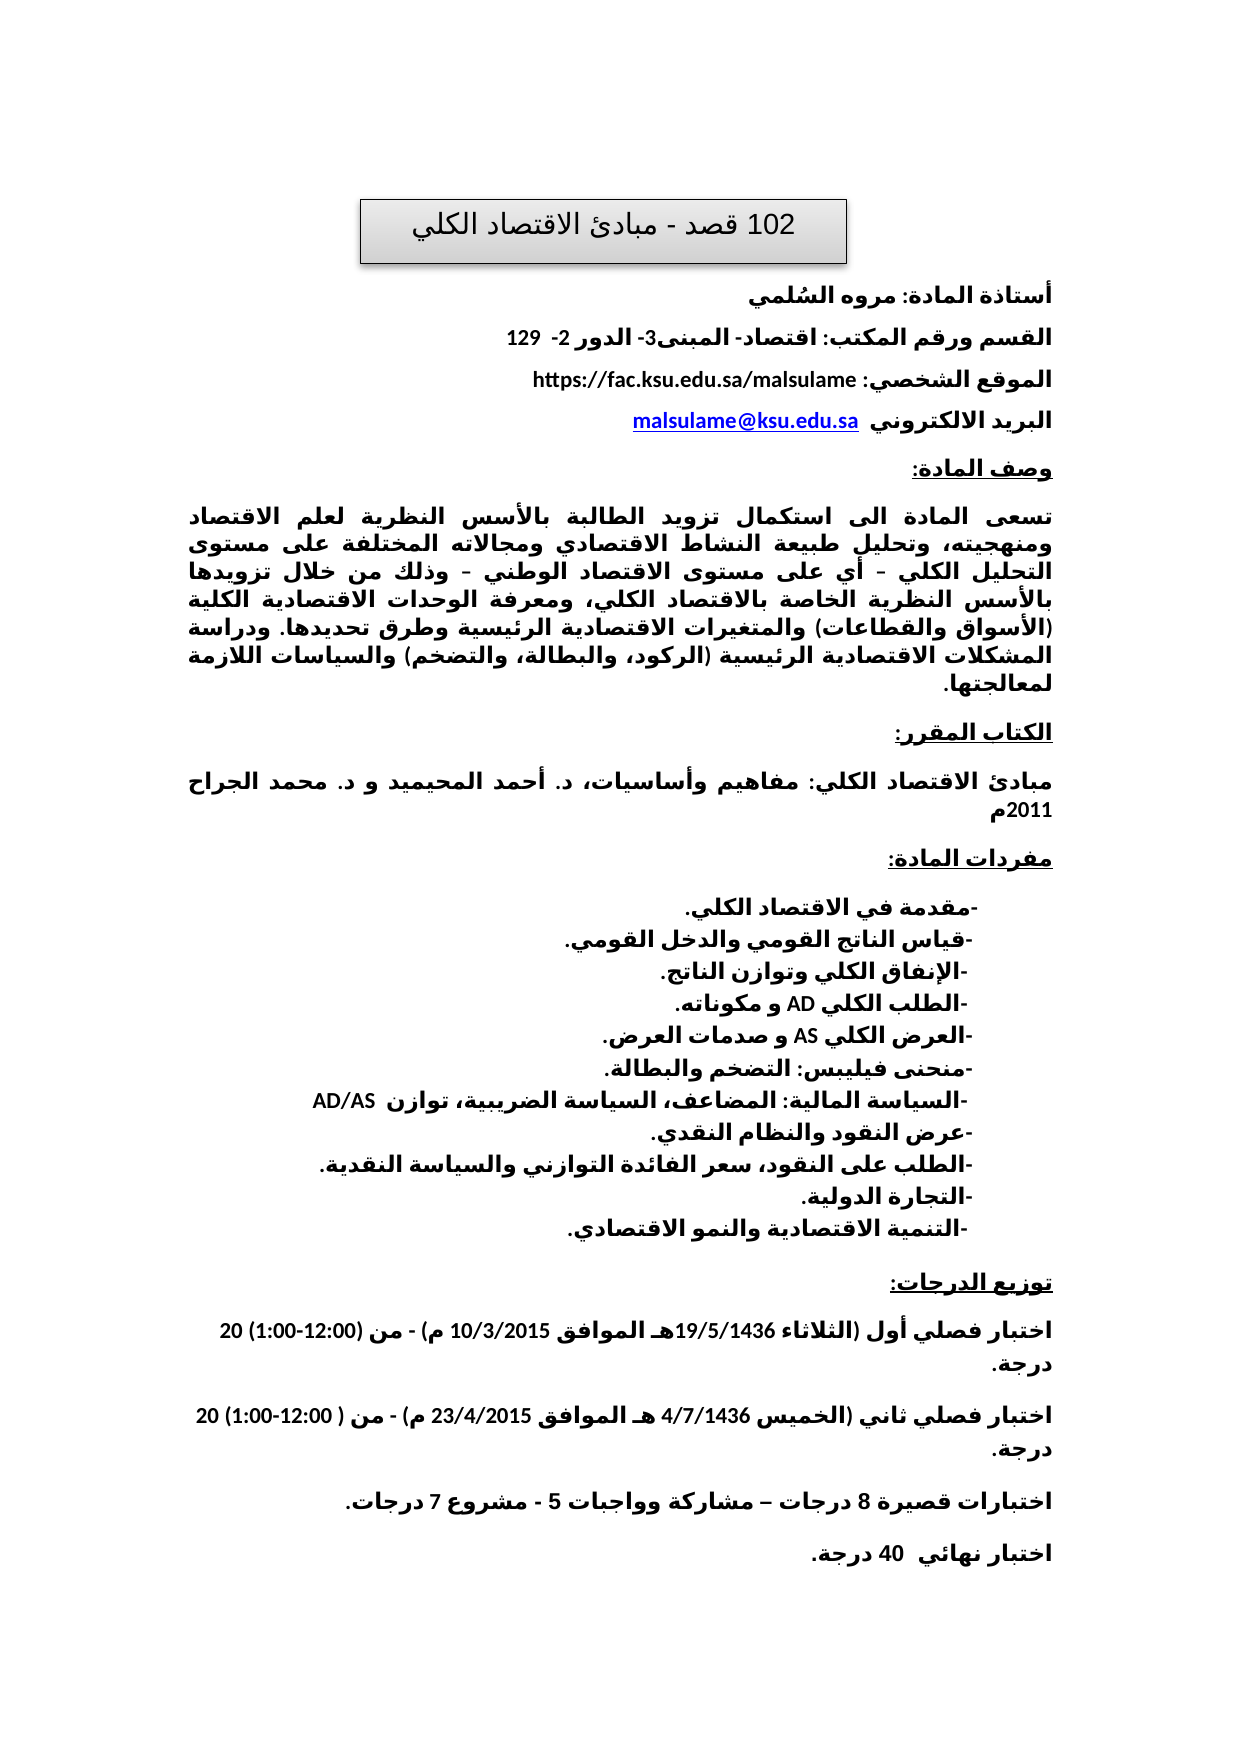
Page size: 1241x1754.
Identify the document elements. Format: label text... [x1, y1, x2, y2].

text مفردات المادة: [187, 844, 1053, 872]
text مبادئ الاقتصاد الكلي: مفاهيم وأساسيات، د. أحمد المحيميد و د. محمد الجراح 2011م [187, 767, 1053, 823]
text أستاذة المادة: مروه السُلمي [187, 287, 1053, 308]
text اختبار فصلي ثاني (الخميس 4/7/1436 هـ الموافق 23/4/2015 م) - من ( 12:00-1:00) 20 درجة. [187, 1402, 1053, 1462]
text البريد الالكتروني malsulame@ksu.edu.sa [922, 412, 1053, 433]
text الكتاب المقرر: [187, 718, 1053, 746]
text توزيع الدرجات: [187, 1268, 1053, 1296]
text وصف المادة: [187, 454, 1053, 482]
text القسم ورقم المكتب: اقتصاد- المبنى3- الدور 2- 129 [187, 329, 1039, 350]
text -مقدمة في الاقتصاد الكلي. -قياس الناتج القومي والدخل القومي. -الإنفاق الكلي وتوازن الناتج. -الطلب الكلي AD و مكوناته. -العرض الكلي AS و صدمات العرض. -منحنى فيليبس: التضخم والبطالة. -السياسة المالية: المضاعف، السياسة الضريبية، توازن AD/AS -عرض النقود والنظام النقدي. -الطلب على النقود، سعر الفائدة التوازني والسياسة النقدية. -التجارة الدولية. -التنمية الاقتصادية والنمو الاقتصادي. [187, 893, 978, 1243]
text تسعى المادة الى استكمال تزويد الطالبة بالأسس النظرية لعلم الاقتصاد ومنهجيته، وتحليل طبيعة النشاط الاقتصادي ومجالاته المختلفة على مستوى التحليل الكلي – أي على مستوى الاقتصاد الوطني – وذلك من خلال تزويدها بالأسس النظرية الخاصة بالاقتصاد الكلي، ومعرفة الوحدات الاقتصادية الكلية (الأسواق والقطاعات) والمتغيرات الاقتصادية الرئيسية وطرق تحديدها. ودراسة المشكلات الاقتصادية الرئيسية (الركود، والبطالة، والتضخم) والسياسات اللازمة لمعالجتها. [187, 503, 1053, 697]
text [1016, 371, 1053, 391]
text البريد الالكتروني malsulame@ksu.edu.sa [187, 412, 945, 433]
text اختبار نهائي 40 درجة. [187, 1540, 1053, 1566]
text اختبار فصلي أول (الثلاثاء 19/5/1436هـ الموافق 10/3/2015 م) - من (12:00-1:00) 20 درجة. [187, 1316, 1053, 1377]
text اختبارات قصيرة 8 درجات – مشاركة وواجبات 5 - مشروع 7 درجات. [187, 1487, 1053, 1515]
text الموقع الشخصي: https://fac.ksu.edu.sa/malsulame [187, 371, 1039, 391]
